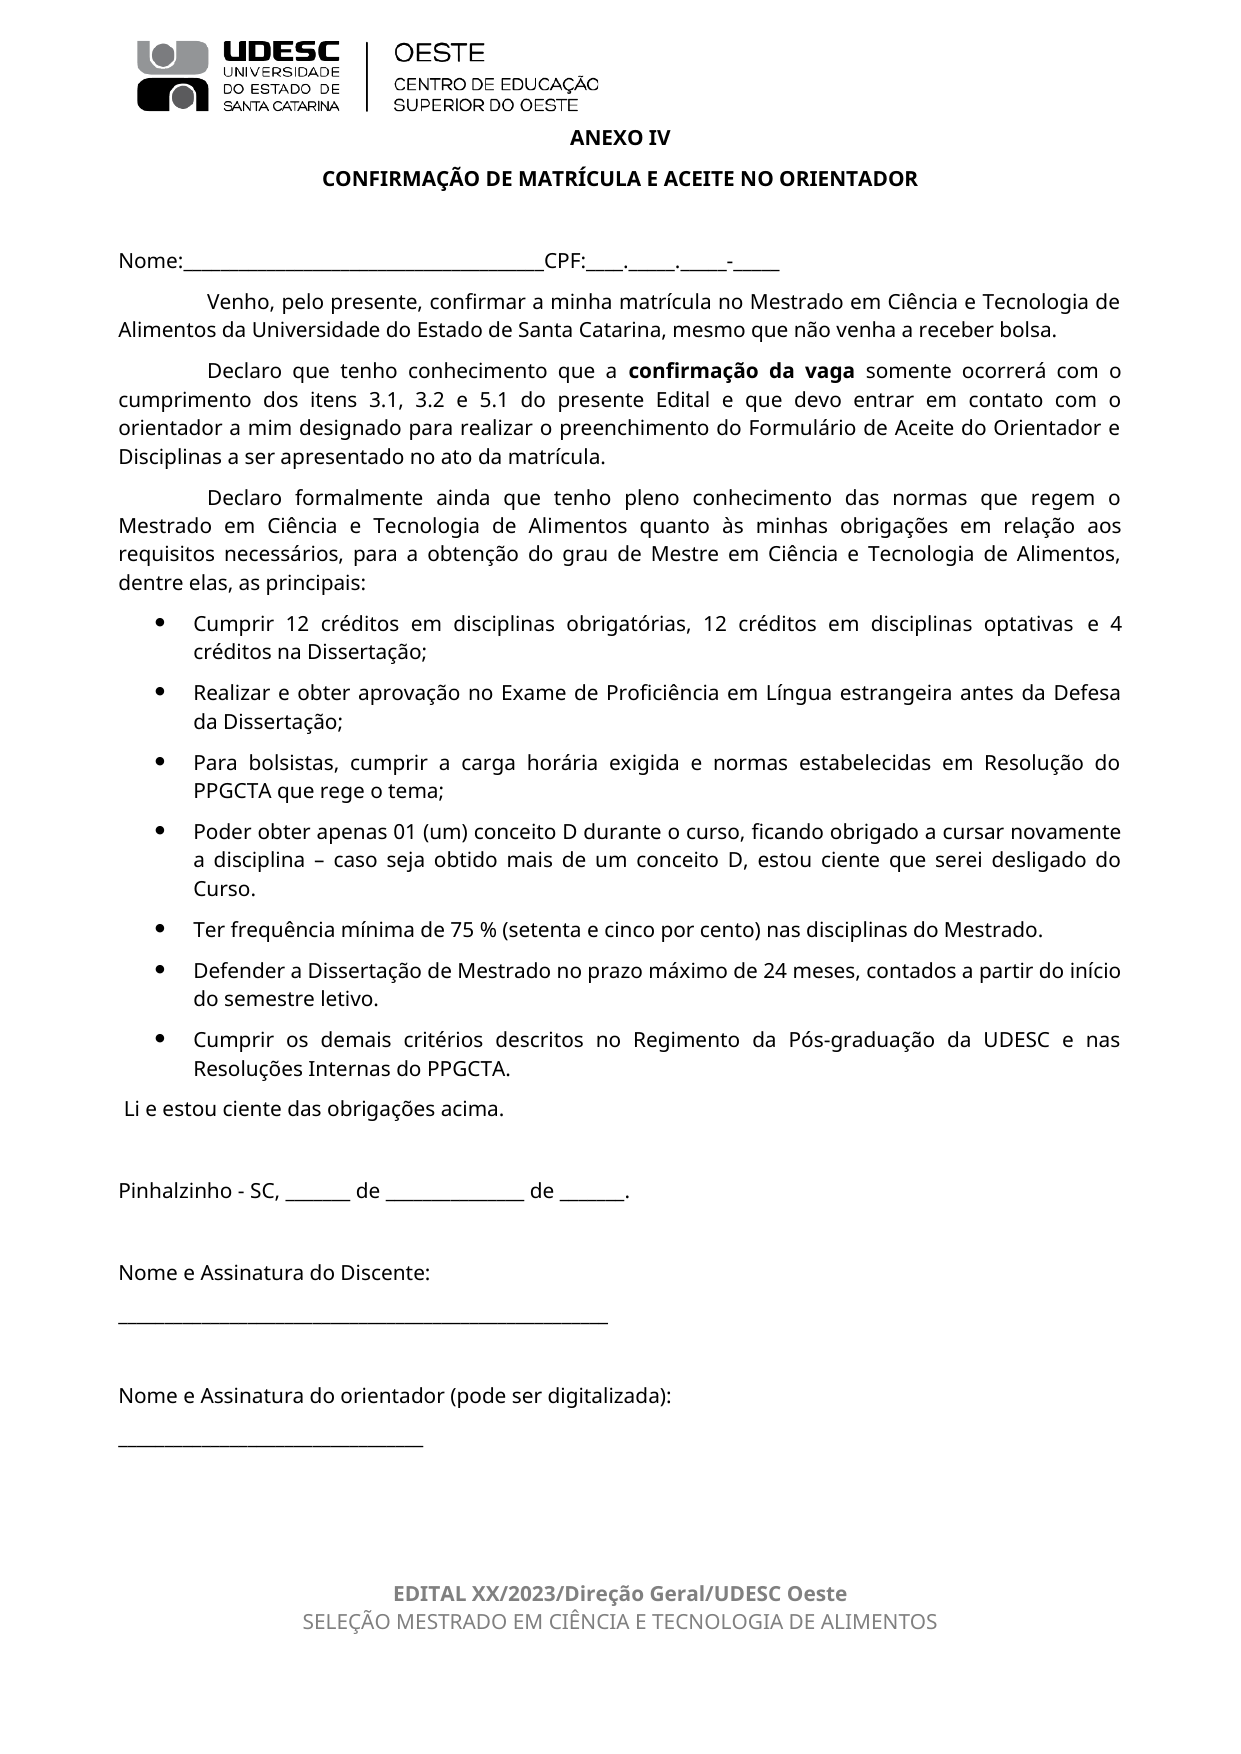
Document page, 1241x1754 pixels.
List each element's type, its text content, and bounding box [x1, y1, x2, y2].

list Defender a Dissertação de Mestrado no prazo máximo de 24 meses, contados a partir do início do semestre letivo. [156, 956, 1122, 1013]
list Ter frequência mínima de 75 % (setenta e cinco por cento) nas disciplinas do Mestrado. [156, 915, 1122, 943]
text _________________________________ [118, 1422, 1122, 1451]
text _____________________________________________________ [118, 1299, 1122, 1328]
text Declaro que tenho conhecimento que a confirmação da vaga somente ocorrerá com o cumprimento dos itens 3.1, 3.2 e 5.1 do presente Edital e que devo entrar em contato com o orientador a mim designado para realizar o preenchimento do Formulário de Aceite do Orientador e Disciplinas a ser apresentado no ato da matrícula. [118, 356, 1122, 470]
text Nome e Assinatura do orientador (pode ser digitalizada): [118, 1381, 1122, 1409]
text Venho, pelo presente, confirmar a minha matrícula no Mestrado em Ciência e Tecnologia de Alimentos da Universidade do Estado de Santa Catarina, mesmo que não venha a receber bolsa. [118, 287, 1122, 344]
text Li e estou ciente das obrigações acima. [118, 1094, 1122, 1123]
text CONFIRMAÇÃO DE MATRÍCULA E ACEITE NO ORIENTADOR [118, 164, 1122, 193]
text Nome:_______________________________________CPF:____._____._____-_____ [118, 246, 1122, 274]
list Para bolsistas, cumprir a carga horária exigida e normas estabelecidas em Resolução do PPGCTA que rege o tema; [156, 748, 1122, 804]
text Declaro formalmente ainda que tenho pleno conhecimento das normas que regem o Mestrado em Ciência e Tecnologia de Alimentos quanto às minhas obrigações em relação aos requisitos necessários, para a obtenção do grau de Mestre em Ciência e Tecnologia de Alimentos, dentre elas, as principais: [118, 483, 1122, 596]
text Pinhalzinho - SC, _______ de _______________ de _______. [118, 1176, 1122, 1205]
list Poder obter apenas 01 (um) conceito D durante o curso, ficando obrigado a cursar novamente a disciplina – caso seja obtido mais de um conceito D, estou ciente que serei desligado do Curso. [156, 817, 1122, 902]
list Cumprir 12 créditos em disciplinas obrigatórias, 12 créditos em disciplinas optativas e 4 créditos na Dissertação; [156, 609, 1122, 666]
text Nome e Assinatura do Discente: [118, 1258, 1122, 1287]
list Cumprir os demais critérios descritos no Regimento da Pós-graduação da UDESC e nas Resoluções Internas do PPGCTA. [156, 1025, 1122, 1082]
list Realizar e obter aprovação no Exame de Proficiência em Língua estrangeira antes da Defesa da Dissertação; [156, 678, 1122, 735]
text ANEXO IV [118, 123, 1122, 152]
picture [137, 40, 599, 112]
